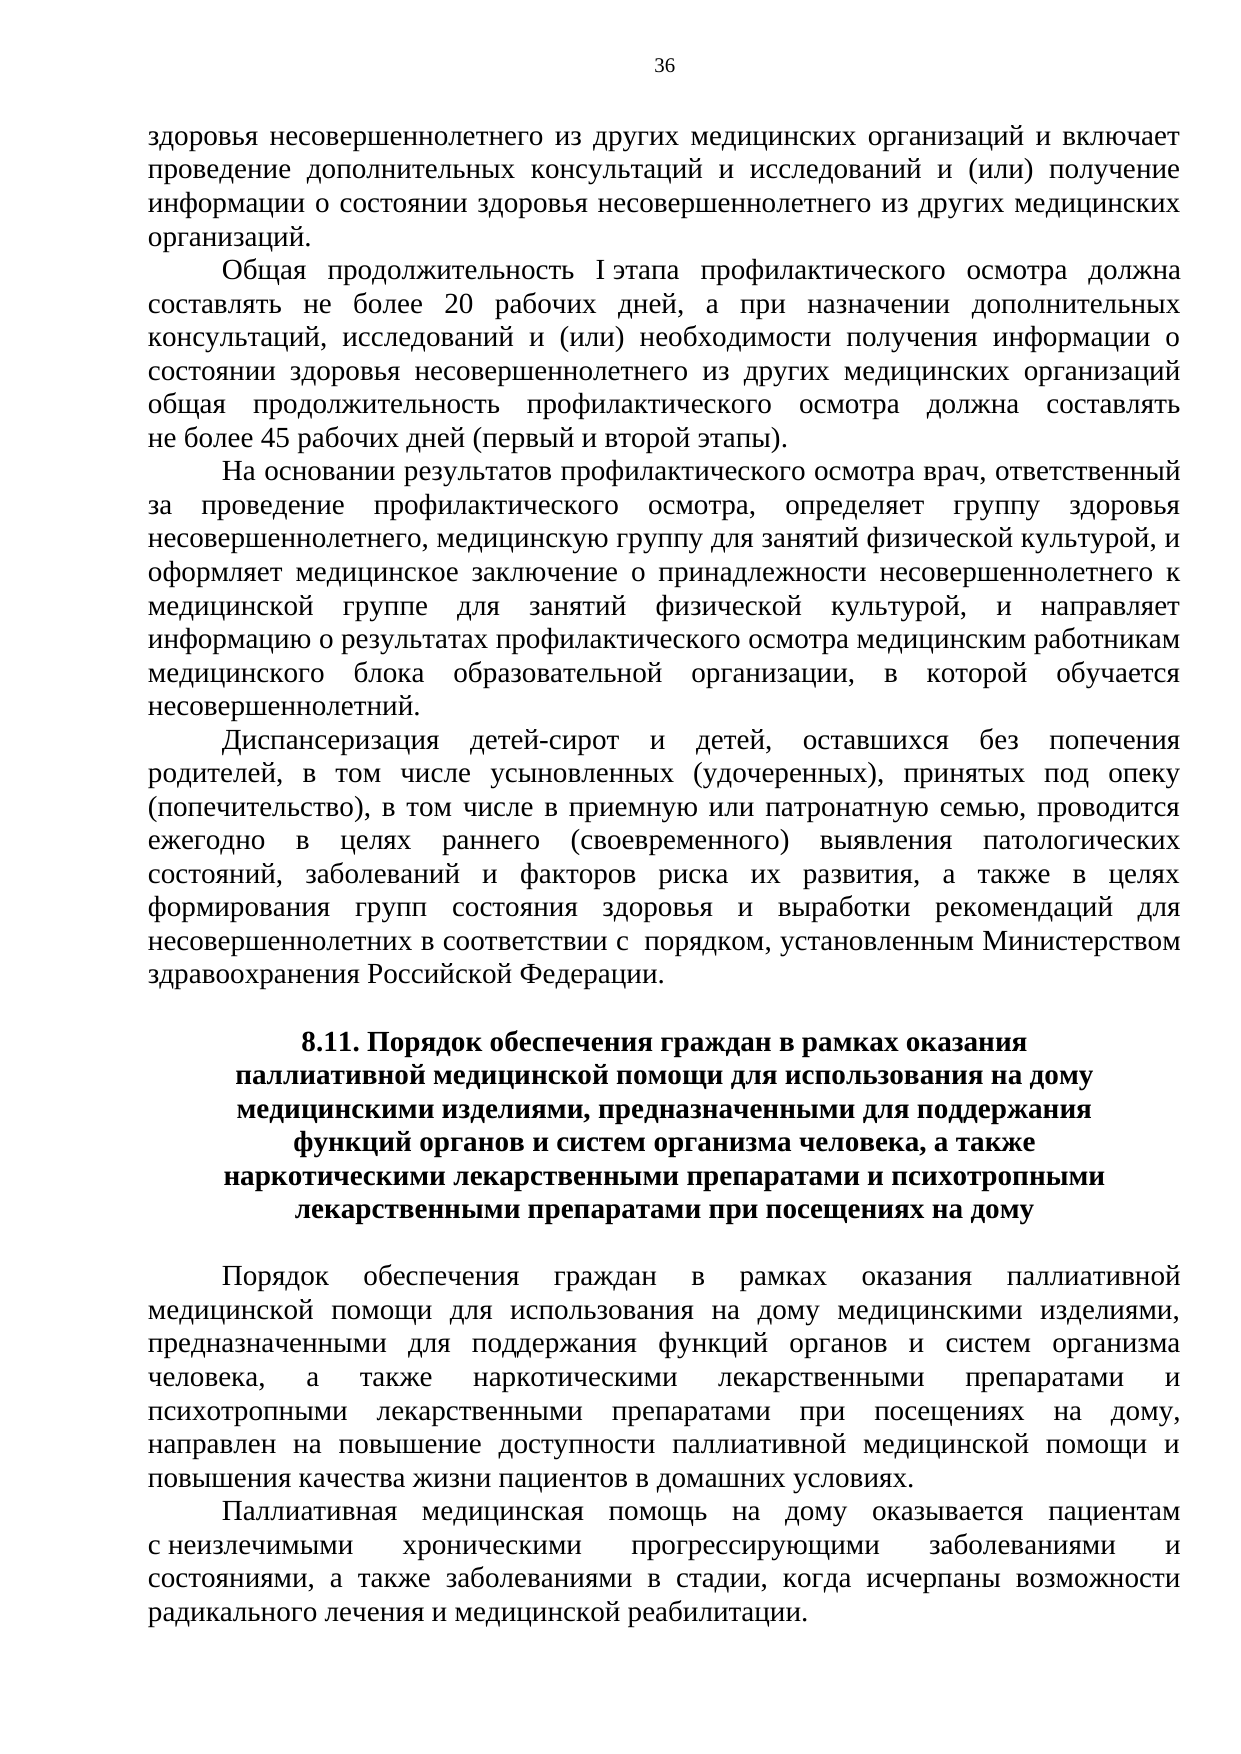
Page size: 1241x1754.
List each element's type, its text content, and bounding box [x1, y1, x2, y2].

title 8.11. Порядок обеспечения граждан в рамках оказания [148, 1024, 1181, 1057]
title функций органов и систем организма человека, а также [148, 1124, 1181, 1158]
title лекарственными препаратами при посещениях на дому [148, 1191, 1181, 1225]
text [148, 118, 1181, 252]
text Паллиативная медицинская помощь на дому оказывается пациентам с неизлечимыми хроническими прогрессирующими заболеваниями и состояниями, а также заболеваниями в стадии, когда исчерпаны возможности радикального лечения и медицинской реабилитации. [148, 1493, 1181, 1627]
text На основании результатов профилактического осмотра врач, ответственный за проведение профилактического осмотра, определяет группу здоровья несовершеннолетнего, медицинскую группу для занятий физической культурой, и оформляет медицинское заключение о принадлежности несовершеннолетнего к медицинской группе для занятий физической культурой, и направляет информацию о результатах профилактического осмотра медицинским работникам медицинского блока образовательной организации, в которой обучается несовершеннолетний. [148, 453, 1181, 722]
text Диспансеризация детей-сирот и детей, оставшихся без попечения родителей, в том числе усыновленных (удочеренных), принятых под опеку (попечительство), в том числе в приемную или патронатную семью, проводится ежегодно в целях раннего (своевременного) выявления патологических состояний, заболеваний и факторов риска их развития, а также в целях формирования групп состояния здоровья и выработки рекомендаций для несовершеннолетних в соответствии с порядком, установленным Министерством здравоохранения Российской Федерации. [148, 722, 1181, 990]
text Общая продолжительность I этапа профилактического осмотра должна составлять не более 20 рабочих дней, а при назначении дополнительных консультаций, исследований и (или) необходимости получения информации о состоянии здоровья несовершеннолетнего из других медицинских организаций общая продолжительность профилактического осмотра должна составлять не более 45 рабочих дней (первый и второй этапы). [148, 252, 1181, 453]
text Порядок обеспечения граждан в рамках оказания паллиативной медицинской помощи для использования на дому медицинскими изделиями, предназначенными для поддержания функций органов и систем организма человека, а также наркотическими лекарственными препаратами и психотропными лекарственными препаратами при посещениях на дому, направлен на повышение доступности паллиативной медицинской помощи и повышения качества жизни пациентов в домашних условиях. [148, 1258, 1181, 1493]
title наркотическими лекарственными препаратами и психотропными [148, 1158, 1181, 1191]
title паллиативной медицинской помощи для использования на дому [148, 1057, 1181, 1091]
title медицинскими изделиями, предназначенными для поддержания [148, 1091, 1181, 1124]
